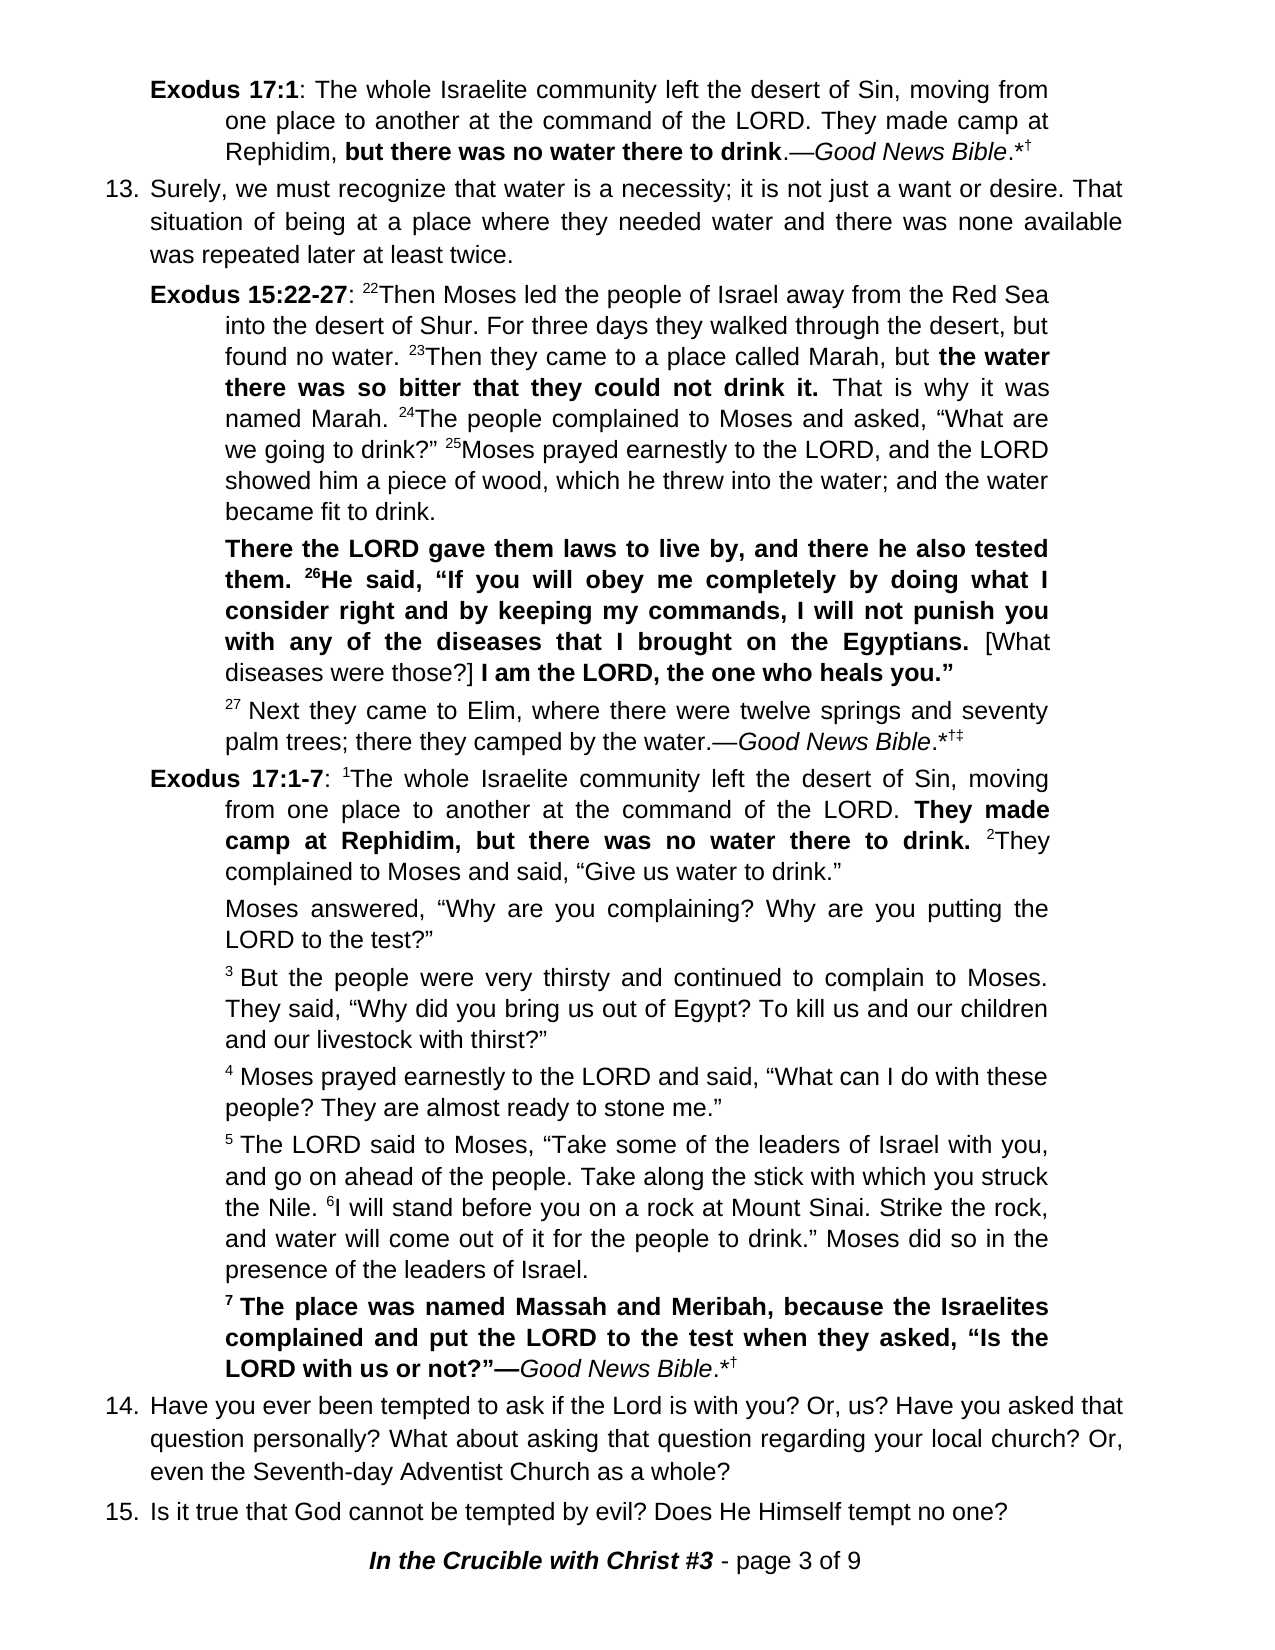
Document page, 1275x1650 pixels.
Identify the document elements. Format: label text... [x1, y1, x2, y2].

list There the LORD gave them laws to live by, and there he also tested them. 26He said, “If you will obey me completely by doing what I consider right and by keeping my commands, I will not punish you with any of the diseases that I brought on the Egyptians. [What diseases were those?] I am the LORD, the one who heals you.” [225, 534, 1050, 687]
list Exodus 17:1-7: 1The whole Israelite community left the desert of Sin, moving from one place to another at the command of the LORD. They made camp at Rephidim, but there was no water there to drink. 2They complained to Moses and said, “Give us water to drink.” [150, 764, 1050, 886]
list Exodus 17:1: The whole Israelite community left the desert of Sin, moving from one place to another at the command of the LORD. They made camp at Rephidim, but there was no water there to drink.―Good News Bible.*† [150, 75, 1050, 166]
list 7 The place was named Massah and Meribah, because the Israelites complained and put the LORD to the test when they asked, “Is the LORD with us or not?”―Good News Bible.*† [225, 1292, 1050, 1383]
list 3 But the people were very thirsty and continued to complain to Moses. They said, “Why did you bring us out of Egypt? To kill us and our children and our livestock with thirst?” [225, 963, 1050, 1054]
list Moses answered, “Why are you complaining? Why are you putting the LORD to the test?” [225, 894, 1050, 954]
list Exodus 15:22-27: 22Then Moses led the people of Israel away from the Red Sea into the desert of Shur. For three days they walked through the desert, but found no water. 23Then they came to a place called Marah, but the water there was so bitter that they could not drink it. That is why it was named Marah. 24The people complained to Moses and asked, “What are we going to drink?” 25Moses prayed earnestly to the LORD, and the LORD showed him a piece of wood, which he threw into the water; and the water became fit to drink. [150, 280, 1050, 526]
list 4 Moses prayed earnestly to the LORD and said, “What can I do with these people? They are almost ready to stone me.” [225, 1062, 1050, 1122]
list 5 The LORD said to Moses, “Take some of the leaders of Israel with you, and go on ahead of the people. Take along the stick with which you struck the Nile. 6I will stand before you on a rock at Mount Sinai. Strike the rock, and water will come out of it for the people to drink.” Moses did so in the presence of the leaders of Israel. [225, 1131, 1050, 1283]
list 27 Next they came to Elim, where there were twelve springs and seventy palm trees; there they camped by the water.―Good News Bible.*†‡ [225, 696, 1050, 756]
list Have you ever been tempted to ask if the Lord is with you? Or, us? Have you asked that question personally? What about asking that question regarding your local church? Or, even the Seventh-day Adventist Church as a whole? [105, 1391, 1125, 1486]
list Is it true that God cannot be tempted by evil? Does He Himself tempt no one? [105, 1497, 1125, 1525]
list Surely, we must recognize that water is a necessity; it is not just a want or desire. That situation of being at a place where they needed water and there was none available was repeated later at least twice. [105, 174, 1125, 269]
